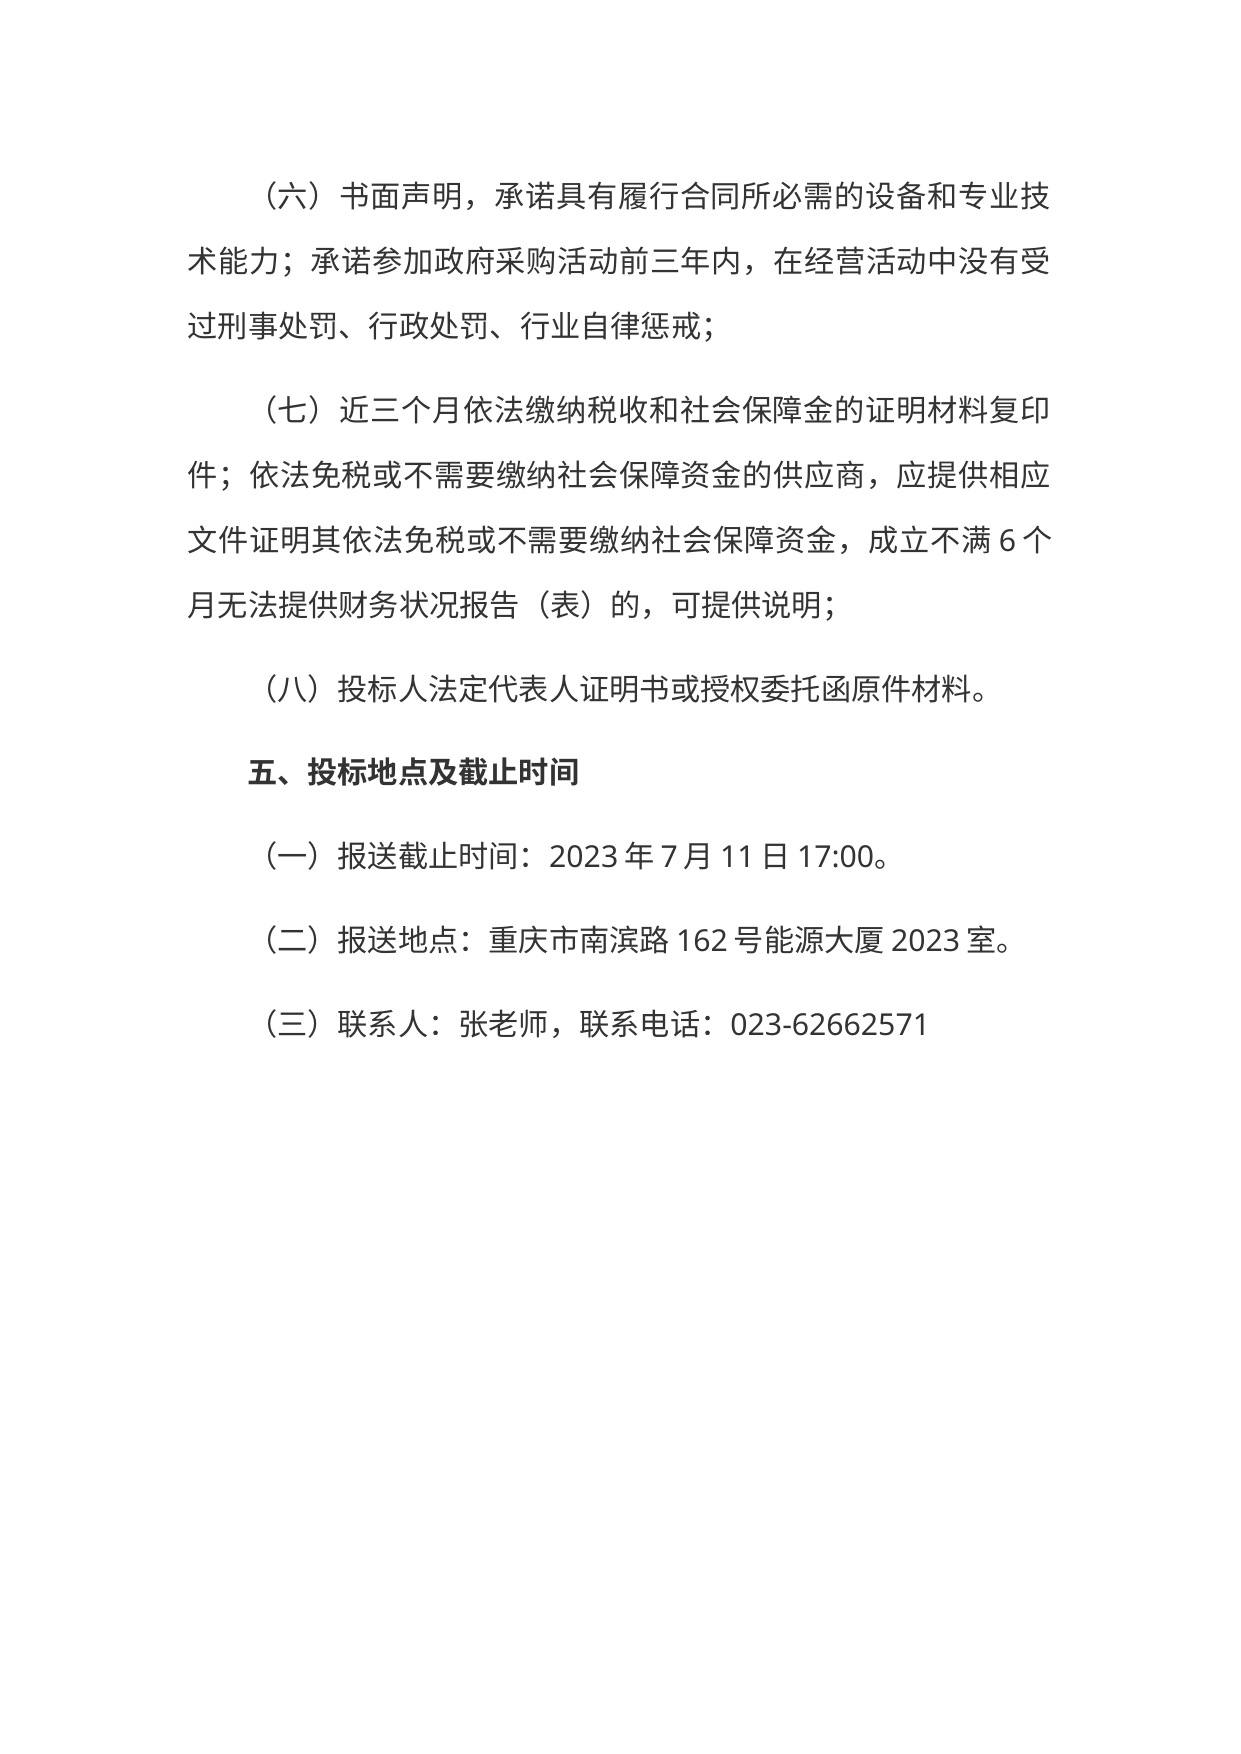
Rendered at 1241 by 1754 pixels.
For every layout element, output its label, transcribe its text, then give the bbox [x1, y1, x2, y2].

text （一）报送截止时间：2023年7月11日17:00。 [187, 822, 1053, 887]
text （七）近三个月依法缴纳税收和社会保障金的证明材料复印件；依法免税或不需要缴纳社会保障资金的供应商，应提供相应文件证明其依法免税或不需要缴纳社会保障资金，成立不满6个月无法提供财务状况报告（表）的，可提供说明； [187, 376, 1053, 636]
text （八）投标人法定代表人证明书或授权委托函原件材料。 [187, 654, 1053, 719]
text 五、投标地点及截止时间 [187, 738, 1053, 803]
text （三）联系人：张老师，联系电话：023-62662571 [187, 989, 1053, 1054]
text （六）书面声明，承诺具有履行合同所必需的设备和专业技术能力；承诺参加政府采购活动前三年内，在经营活动中没有受过刑事处罚、行政处罚、行业自律惩戒； [187, 162, 1053, 357]
text （二）报送地点：重庆市南滨路162号能源大厦2023室。 [187, 906, 1053, 971]
